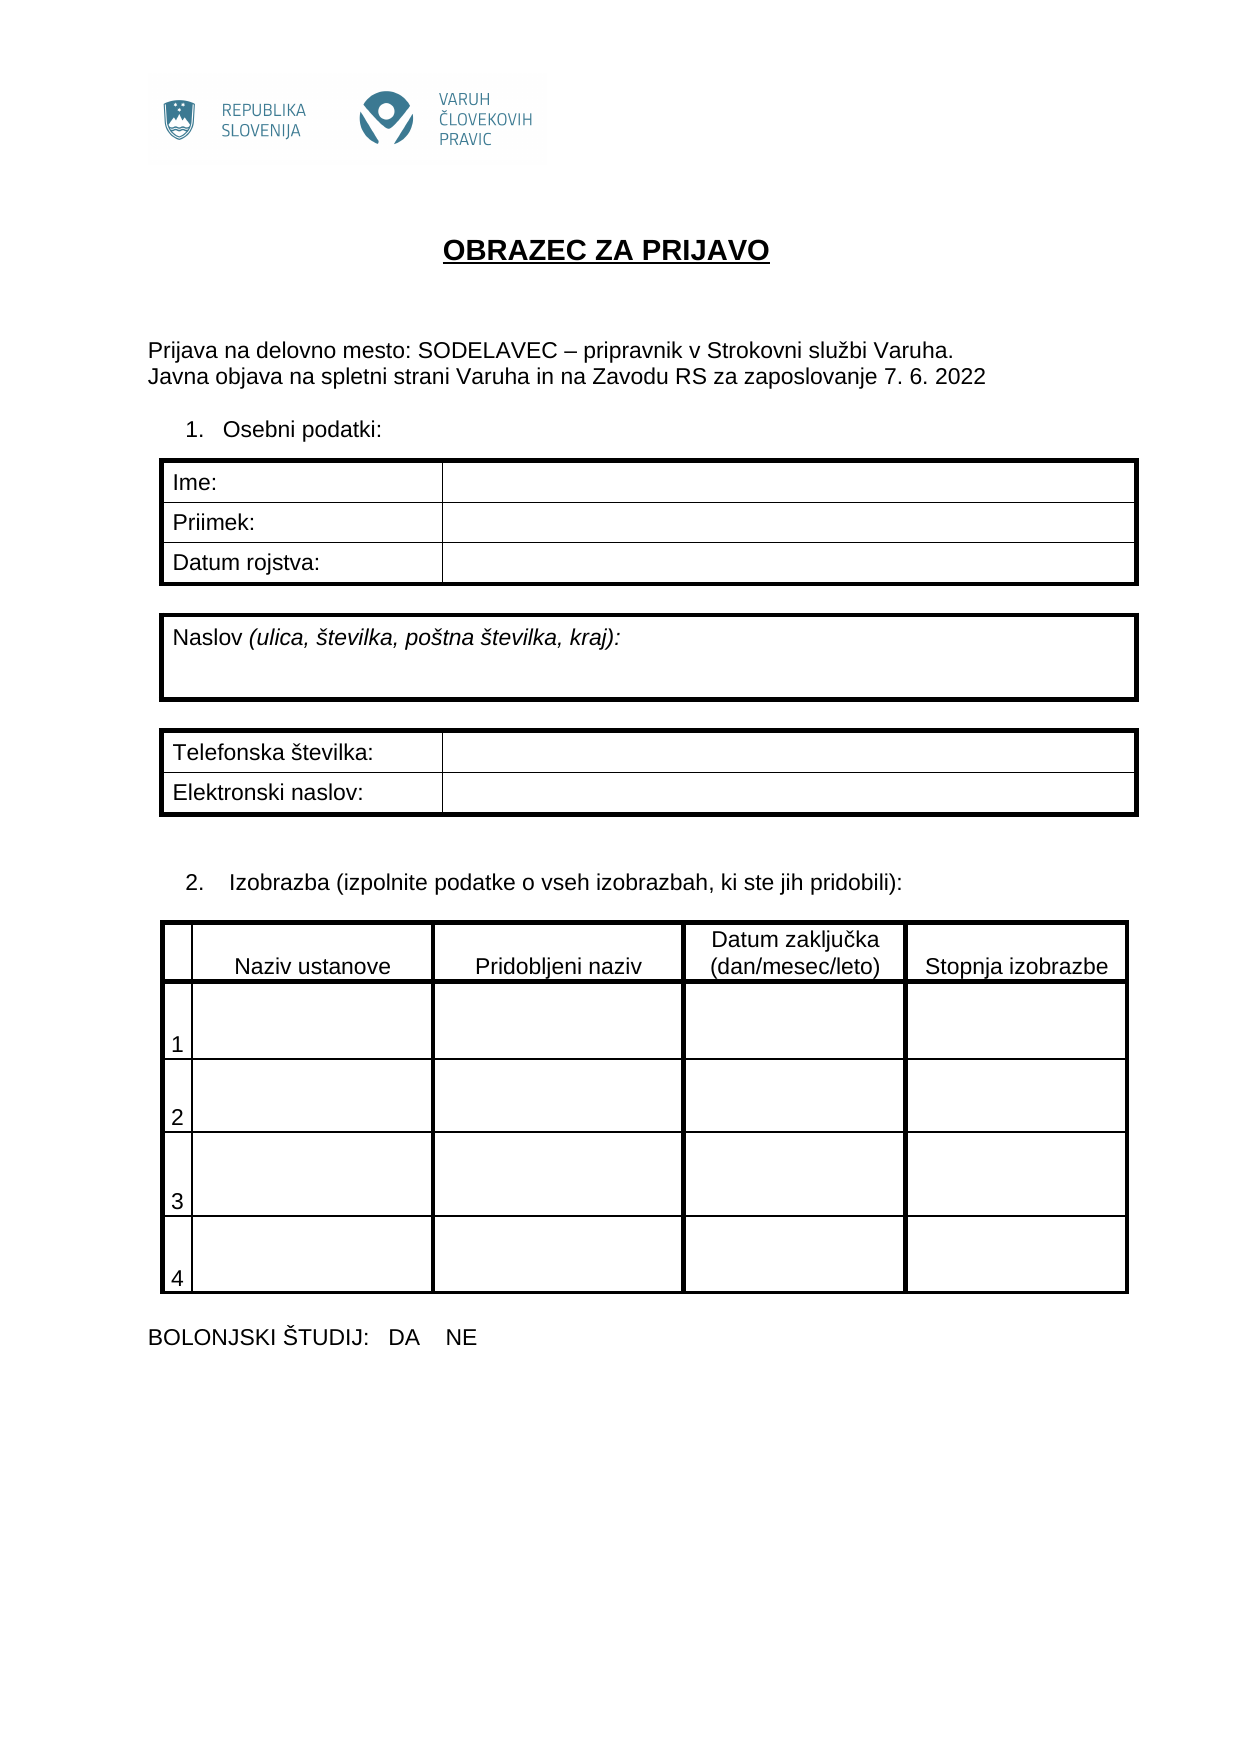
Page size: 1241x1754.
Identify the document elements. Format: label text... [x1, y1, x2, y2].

table_cell [435, 984, 681, 1058]
table_cell [435, 1060, 681, 1131]
table_cell [686, 1217, 903, 1291]
table_cell Elektronski naslov: [164, 773, 442, 812]
table_header Stopnja izobrazbe [908, 925, 1125, 979]
table_cell [443, 773, 1134, 812]
table_cell 2 [165, 1060, 191, 1131]
list Osebni podatki: [185, 416, 1093, 442]
text Javna objava na spletni strani Varuha in na Zavodu RS za zaposlovanje 7. 6. 2022 [148, 363, 1094, 389]
table_cell Priimek: [164, 503, 442, 542]
list Izobrazba (izpolnite podatke o vseh izobrazbah, ki ste jih pridobili): [185, 869, 1093, 896]
text Prijava na delovno mesto: SODELAVEC – pripravnik v Strokovni službi Varuha. [148, 337, 1094, 363]
table_cell [435, 1217, 681, 1291]
table_cell [908, 984, 1125, 1058]
table_cell Datum rojstva: [164, 543, 442, 582]
table_header Ime: [164, 463, 442, 502]
table_header [443, 733, 1134, 772]
picture [147, 73, 547, 165]
title OBRAZEC ZA PRIJAVO [369, 233, 1093, 267]
table_cell [193, 1133, 431, 1214]
table_cell [908, 1060, 1125, 1131]
table_cell 1 [165, 984, 191, 1058]
table_header Naslov (ulica, številka, poštna številka, kraj): [164, 617, 1134, 697]
table_cell [193, 984, 431, 1058]
table_cell [193, 1217, 431, 1291]
table_header Pridobljeni naziv [435, 925, 681, 979]
table_cell [908, 1133, 1125, 1214]
table_cell 4 [165, 1217, 191, 1291]
table_header [165, 925, 191, 979]
text BOLONJSKI ŠTUDIJ: DA NE [148, 1324, 1093, 1350]
table_cell [686, 984, 903, 1058]
table_header Telefonska številka: [164, 733, 442, 772]
table_cell [443, 543, 1134, 582]
table_cell [443, 503, 1134, 542]
table_cell [686, 1133, 903, 1214]
table_header [443, 463, 1134, 502]
table_cell [193, 1060, 431, 1131]
table_cell 3 [165, 1133, 191, 1214]
table_header Naziv ustanove [193, 925, 431, 979]
table_cell [435, 1133, 681, 1214]
table_header Datum zaključka (dan/mesec/leto) [686, 925, 903, 979]
table_cell [908, 1217, 1125, 1291]
table_cell [686, 1060, 903, 1131]
